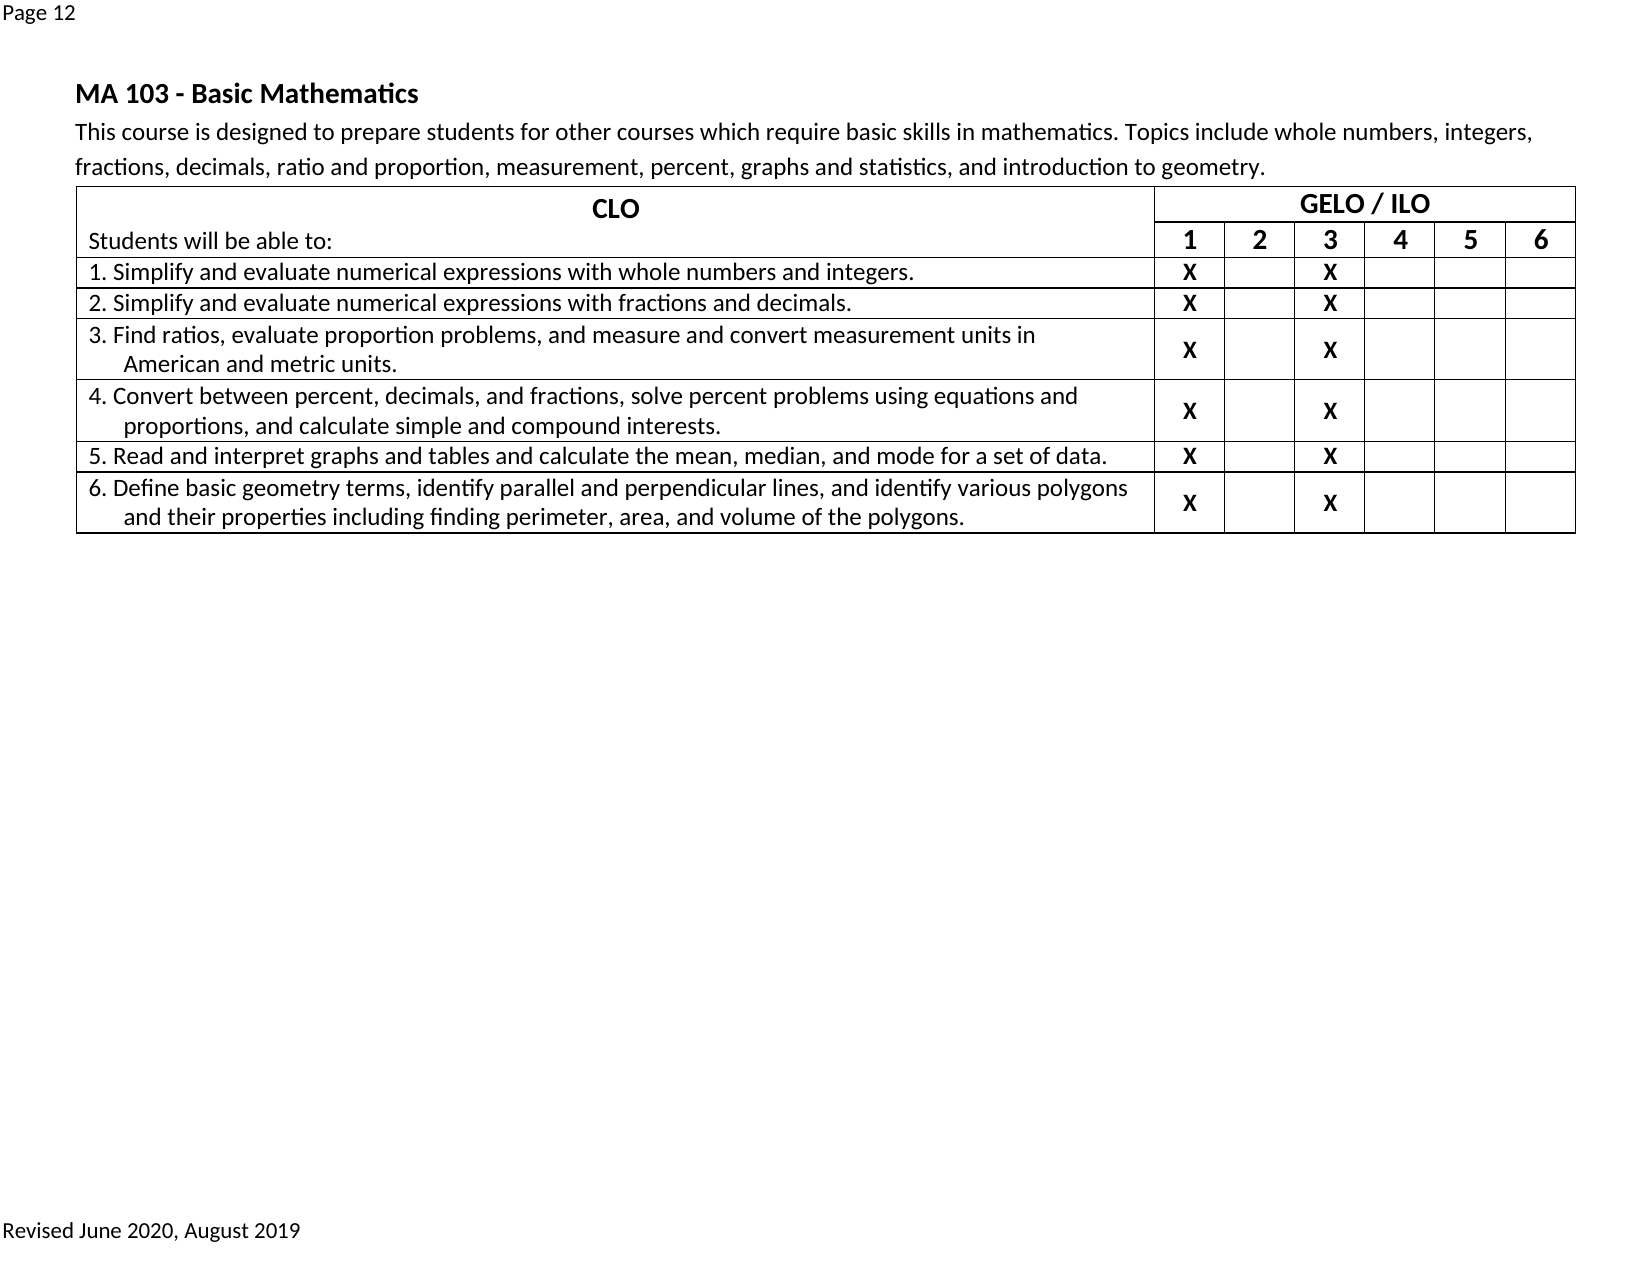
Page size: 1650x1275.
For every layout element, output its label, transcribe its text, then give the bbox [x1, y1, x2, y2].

table_cell 6. Define basic geometry terms, identify parallel and perpendicular lines, and identify various polygons and their properties including finding perimeter, area, and volume of the polygons. [77, 473, 1154, 532]
table_cell X [1295, 380, 1364, 441]
table_cell 2. Simplify and evaluate numerical expressions with fractions and decimals. [77, 289, 1154, 318]
table_cell [1225, 258, 1294, 287]
table_cell [1435, 380, 1505, 441]
table_cell [1365, 442, 1434, 471]
table_cell X [1155, 473, 1224, 532]
table_cell [1506, 258, 1575, 287]
table_cell X [1295, 289, 1364, 318]
table_header GELO / ILO [1155, 187, 1575, 221]
table_cell [1365, 319, 1434, 379]
table_cell 3 [1295, 223, 1364, 257]
table_header CLO Students will be able to: [77, 187, 1154, 257]
table_cell [1435, 319, 1505, 379]
table_cell X [1155, 258, 1224, 287]
table_cell [1365, 289, 1434, 318]
table_cell [1435, 289, 1505, 318]
table_cell [1365, 258, 1434, 287]
text This course is designed to prepare students for other courses which require basic skills in mathematics. Topics include whole numbers, integers, fractions, decimals, ratio and proportion, measurement, percent, graphs and statistics, and introduction to geometry. [75, 116, 1589, 181]
table_cell [1365, 380, 1434, 441]
table_cell X [1155, 380, 1224, 441]
table_cell [1506, 289, 1575, 318]
table_cell X [1295, 319, 1364, 379]
table_cell [1435, 258, 1505, 287]
table_cell [1225, 442, 1294, 471]
table_cell 1. Simplify and evaluate numerical expressions with whole numbers and integers. [77, 258, 1154, 287]
table_cell [1225, 319, 1294, 379]
table_cell X [1295, 442, 1364, 471]
table_cell [1506, 442, 1575, 471]
table_cell [1225, 380, 1294, 441]
table_cell [1435, 442, 1505, 471]
table_cell X [1295, 473, 1364, 532]
table_cell X [1155, 319, 1224, 379]
table_cell 5 [1435, 223, 1505, 257]
subtitle MA 103 - Basic Mathematics [75, 75, 1589, 111]
table_cell [1506, 473, 1575, 532]
table_cell X [1295, 258, 1364, 287]
table_cell 4. Convert between percent, decimals, and fractions, solve percent problems using equations and proportions, and calculate simple and compound interests. [77, 380, 1154, 441]
table_cell 2 [1225, 223, 1294, 257]
table_cell 4 [1365, 223, 1434, 257]
table_cell 1 [1155, 223, 1224, 257]
table_cell [1225, 289, 1294, 318]
table_cell 6 [1506, 223, 1575, 257]
table_cell [1506, 319, 1575, 379]
table_cell 5. Read and interpret graphs and tables and calculate the mean, median, and mode for a set of data. [77, 442, 1154, 471]
table_cell [1506, 380, 1575, 441]
table_cell [1435, 473, 1505, 532]
table_cell X [1155, 442, 1224, 471]
table_cell 3. Find ratios, evaluate proportion problems, and measure and convert measurement units in American and metric units. [77, 319, 1154, 379]
table_cell X [1155, 289, 1224, 318]
table_cell [1365, 473, 1434, 532]
table_cell [1225, 473, 1294, 532]
